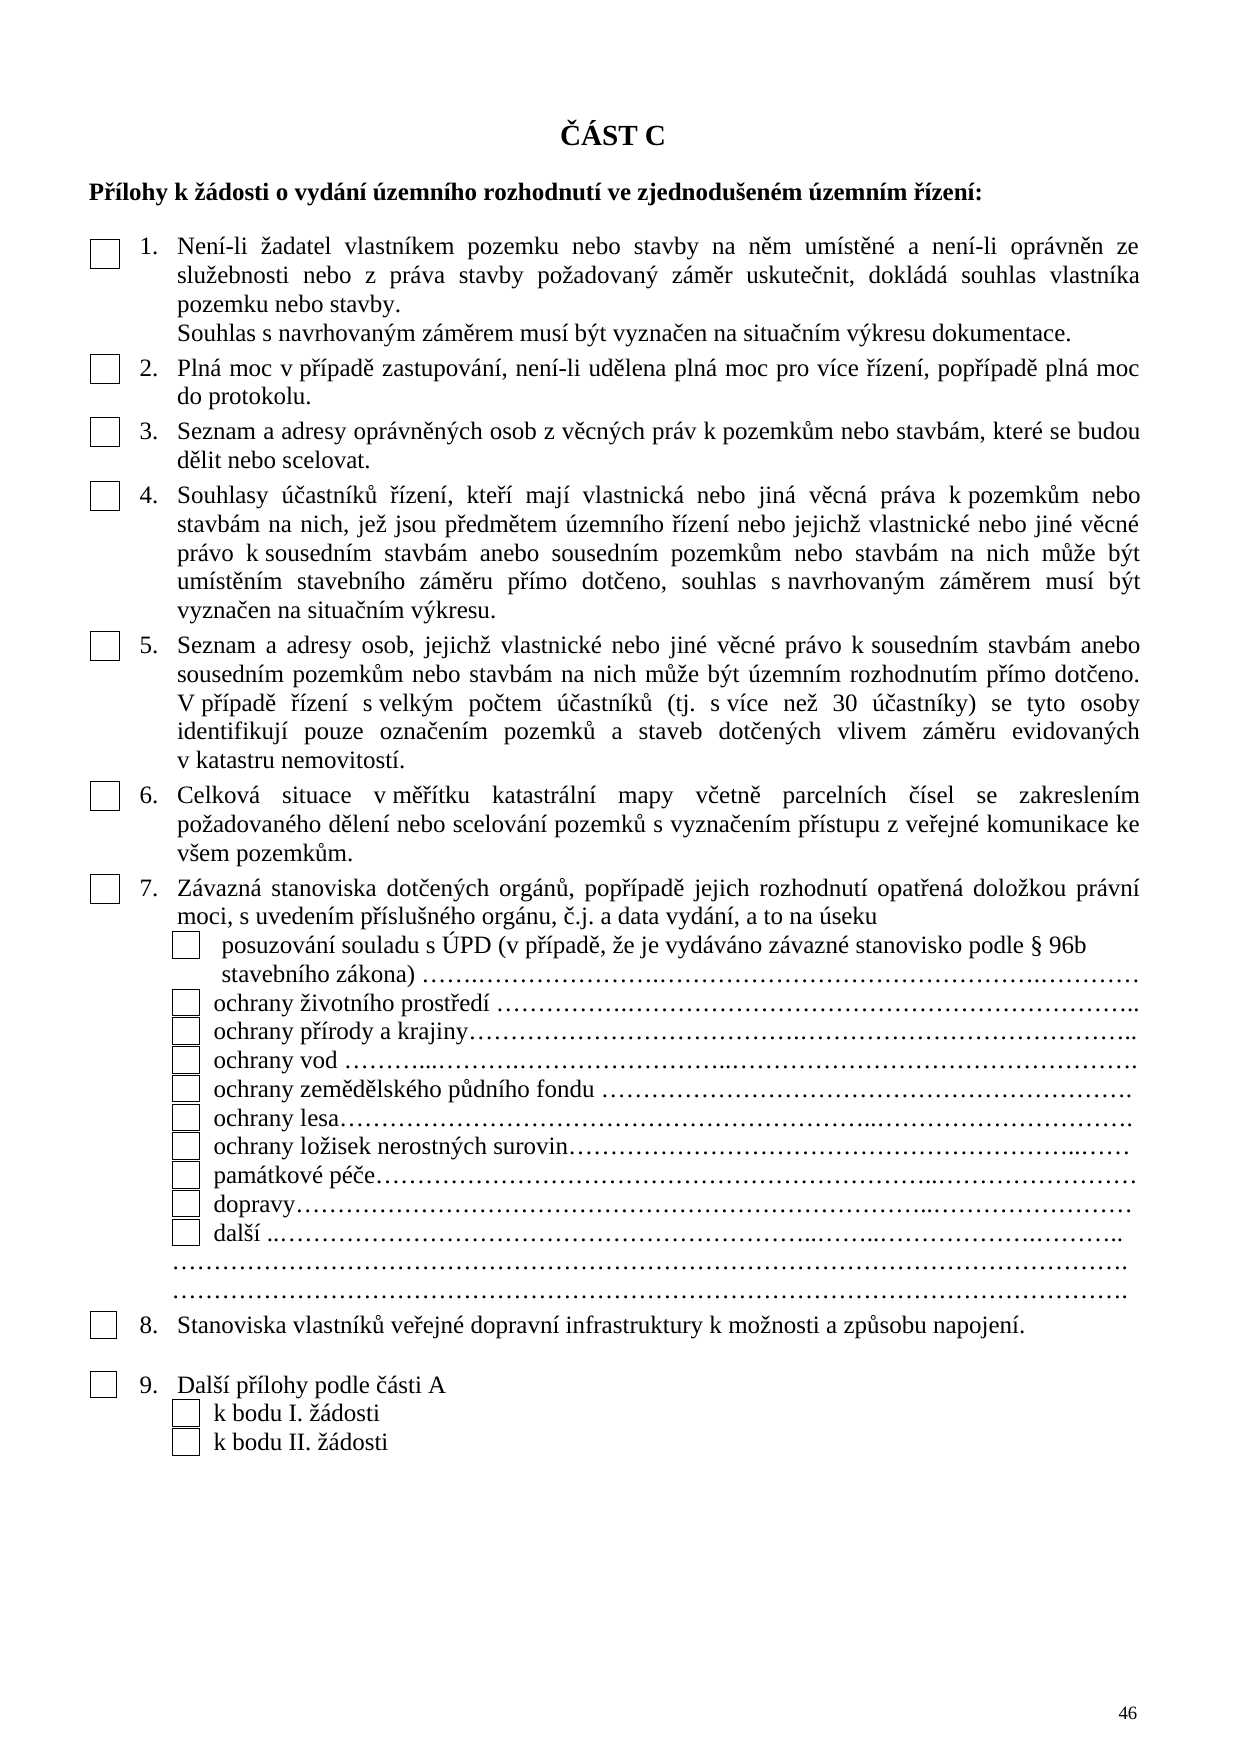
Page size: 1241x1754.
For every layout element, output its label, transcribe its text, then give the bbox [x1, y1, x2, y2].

text ČÁST C [89, 118, 1137, 152]
table_cell [78, 624, 125, 774]
table_cell Další přílohy podle části A k bodu I. žádosti k bodu II. žádosti [125, 1364, 1152, 1456]
table_cell Seznam a adresy osob, jejichž vlastnické nebo jiné věcné právo k sousedním stavbám anebo sousedním pozemkům nebo stavbám na nich může být územním rozhodnutím přímo dotčeno. V případě řízení s velkým počtem účastníků (tj. s více než 30 účastníky) se tyto osoby identifikují pouze označením pozemků a staveb dotčených vlivem záměru evidovaných v katastru nemovitostí. [125, 624, 1152, 774]
table_cell [78, 1304, 125, 1363]
table_header Není-li žadatel vlastníkem pozemku nebo stavby na něm umístěné a není-li oprávněn ze služebnosti nebo z práva stavby požadovaný záměr uskutečnit, dokládá souhlas vlastníka pozemku nebo stavby. Souhlas s navrhovaným záměrem musí být vyznačen na situačním výkresu dokumentace. [125, 231, 1152, 346]
table_cell [78, 866, 125, 1304]
table_cell Plná moc v případě zastupování, není-li udělena plná moc pro více řízení, popřípadě plná moc do protokolu. [125, 346, 1152, 410]
table_cell [78, 1364, 125, 1456]
table_cell [78, 346, 125, 410]
table_cell Seznam a adresy oprávněných osob z věcných práv k pozemkům nebo stavbám, které se budou dělit nebo scelovat. [125, 410, 1152, 474]
table_cell [78, 474, 125, 624]
text Přílohy k žádosti o vydání územního rozhodnutí ve zjednodušeném územním řízení: [89, 177, 1137, 206]
table_cell Stanoviska vlastníků veřejné dopravní infrastruktury k možnosti a způsobu napojení. [125, 1304, 1152, 1363]
table_header [78, 231, 125, 346]
table_cell Celková situace v měřítku katastrální mapy včetně parcelních čísel se zakreslením požadovaného dělení nebo scelování pozemků s vyznačením přístupu z veřejné komunikace ke všem pozemkům. [125, 774, 1152, 866]
table_cell [78, 774, 125, 866]
table_cell [78, 410, 125, 474]
table_cell Souhlasy účastníků řízení, kteří mají vlastnická nebo jiná věcná práva k pozemkům nebo stavbám na nich, jež jsou předmětem územního řízení nebo jejichž vlastnické nebo jiné věcné právo k sousedním stavbám anebo sousedním pozemkům nebo stavbám na nich může být umístěním stavebního záměru přímo dotčeno, souhlas s navrhovaným záměrem musí být vyznačen na situačním výkresu. [125, 474, 1152, 624]
table_cell Závazná stanoviska dotčených orgánů, popřípadě jejich rozhodnutí opatřená doložkou právní moci, s uvedením příslušného orgánu, č.j. a data vydání, a to na úseku posuzování souladu s ÚPD (v případě, že je vydáváno závazné stanovisko podle § 96b stavebního zákona) …….………………….……………………………………….………… ochrany životního prostředí …………….…………………………………………………….. ochrany přírody a krajiny………………………………….………………………………….. ochrany vod ………...……….……………………..…………………………………………. ochrany zemědělského půdního fondu ………………………………………………………. ochrany lesa………………………………………………………..…………………………. ochrany ložisek nerostných surovin……………………………………………………..…… památkové péče…………………………………………………………..…………………… dopravy…………………………………………………………………..…………………… další ..………………………………………………………..……..……………….……….. ……………………………………………………………………………………………………. ……………………………………………………………………………………………………. [125, 866, 1152, 1304]
